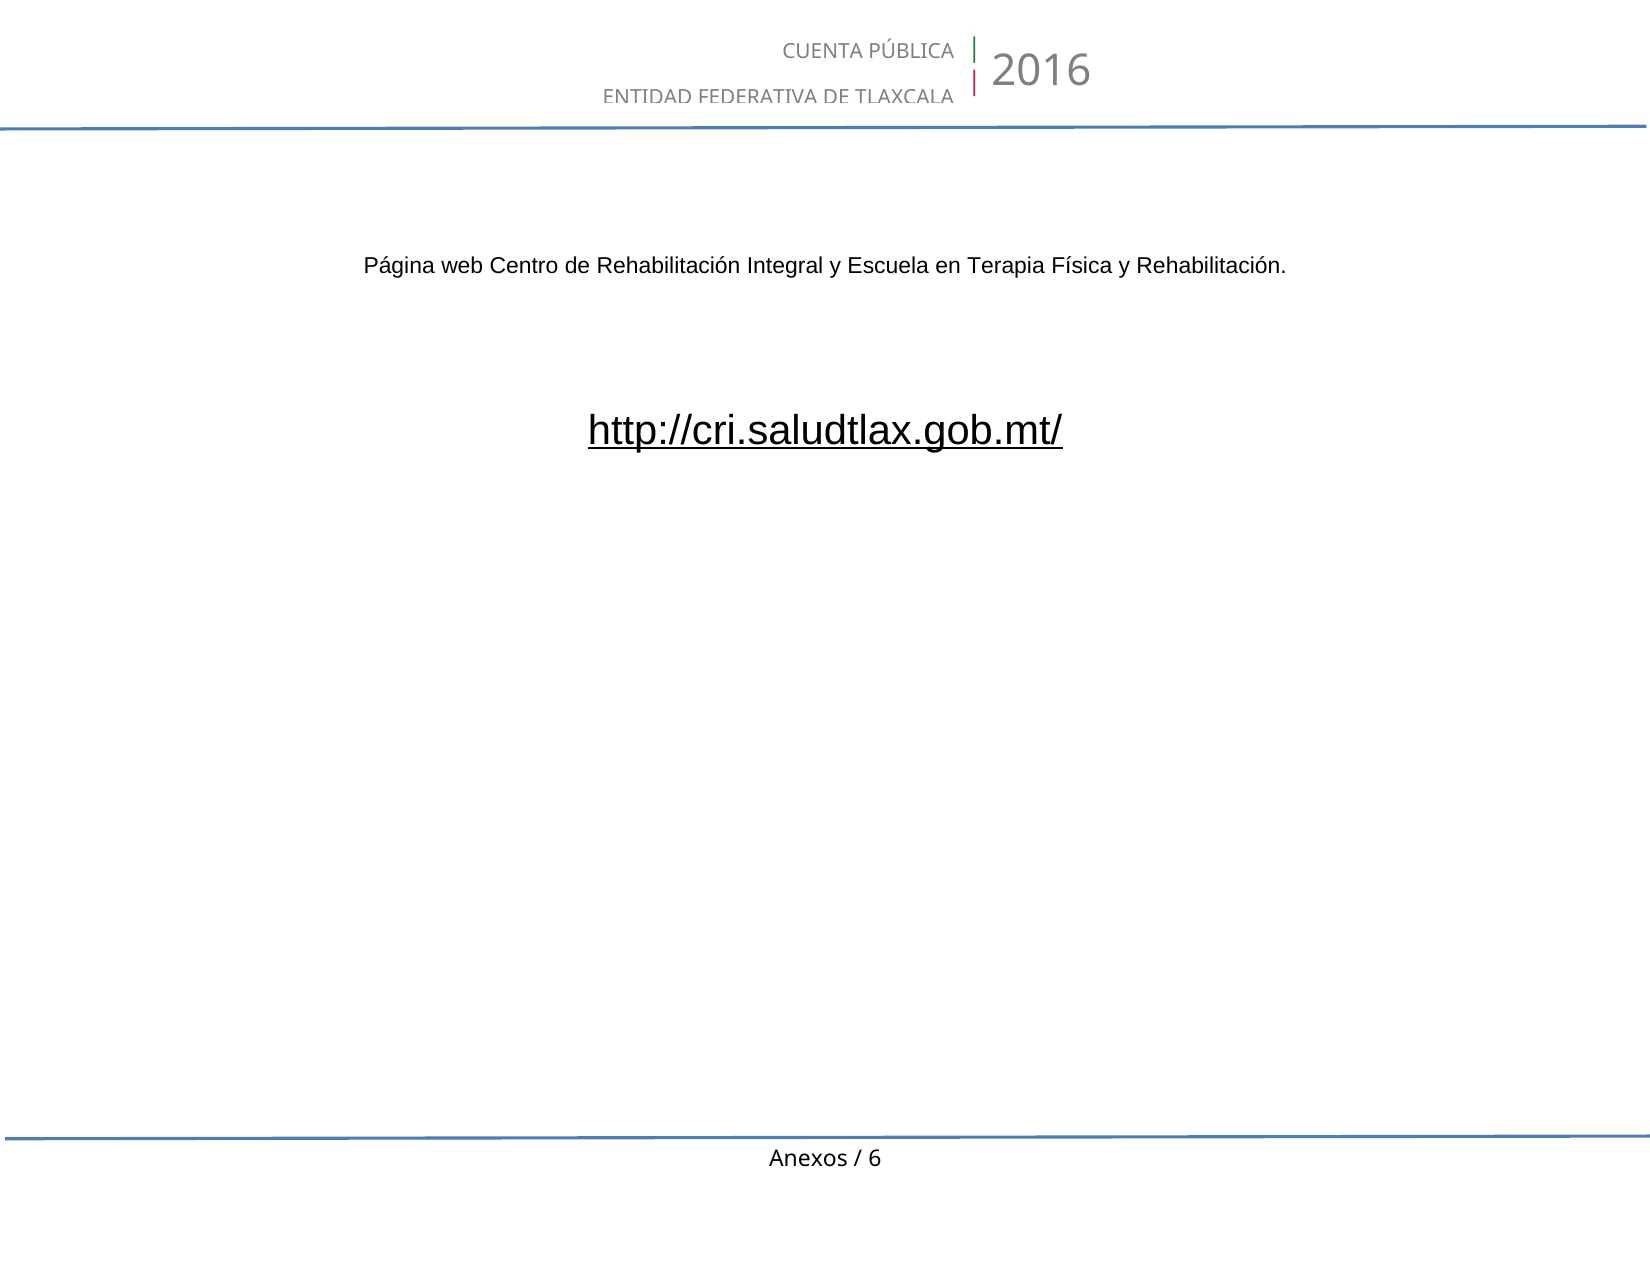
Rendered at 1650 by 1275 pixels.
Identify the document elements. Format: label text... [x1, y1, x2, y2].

picture [968, 28, 985, 99]
text http://cri.saludtlax.gob.mt/ [112, 405, 1537, 453]
text Página web Centro de Rehabilitación Integral y Escuela en Terapia Física y Rehabilitación. [112, 252, 1537, 278]
